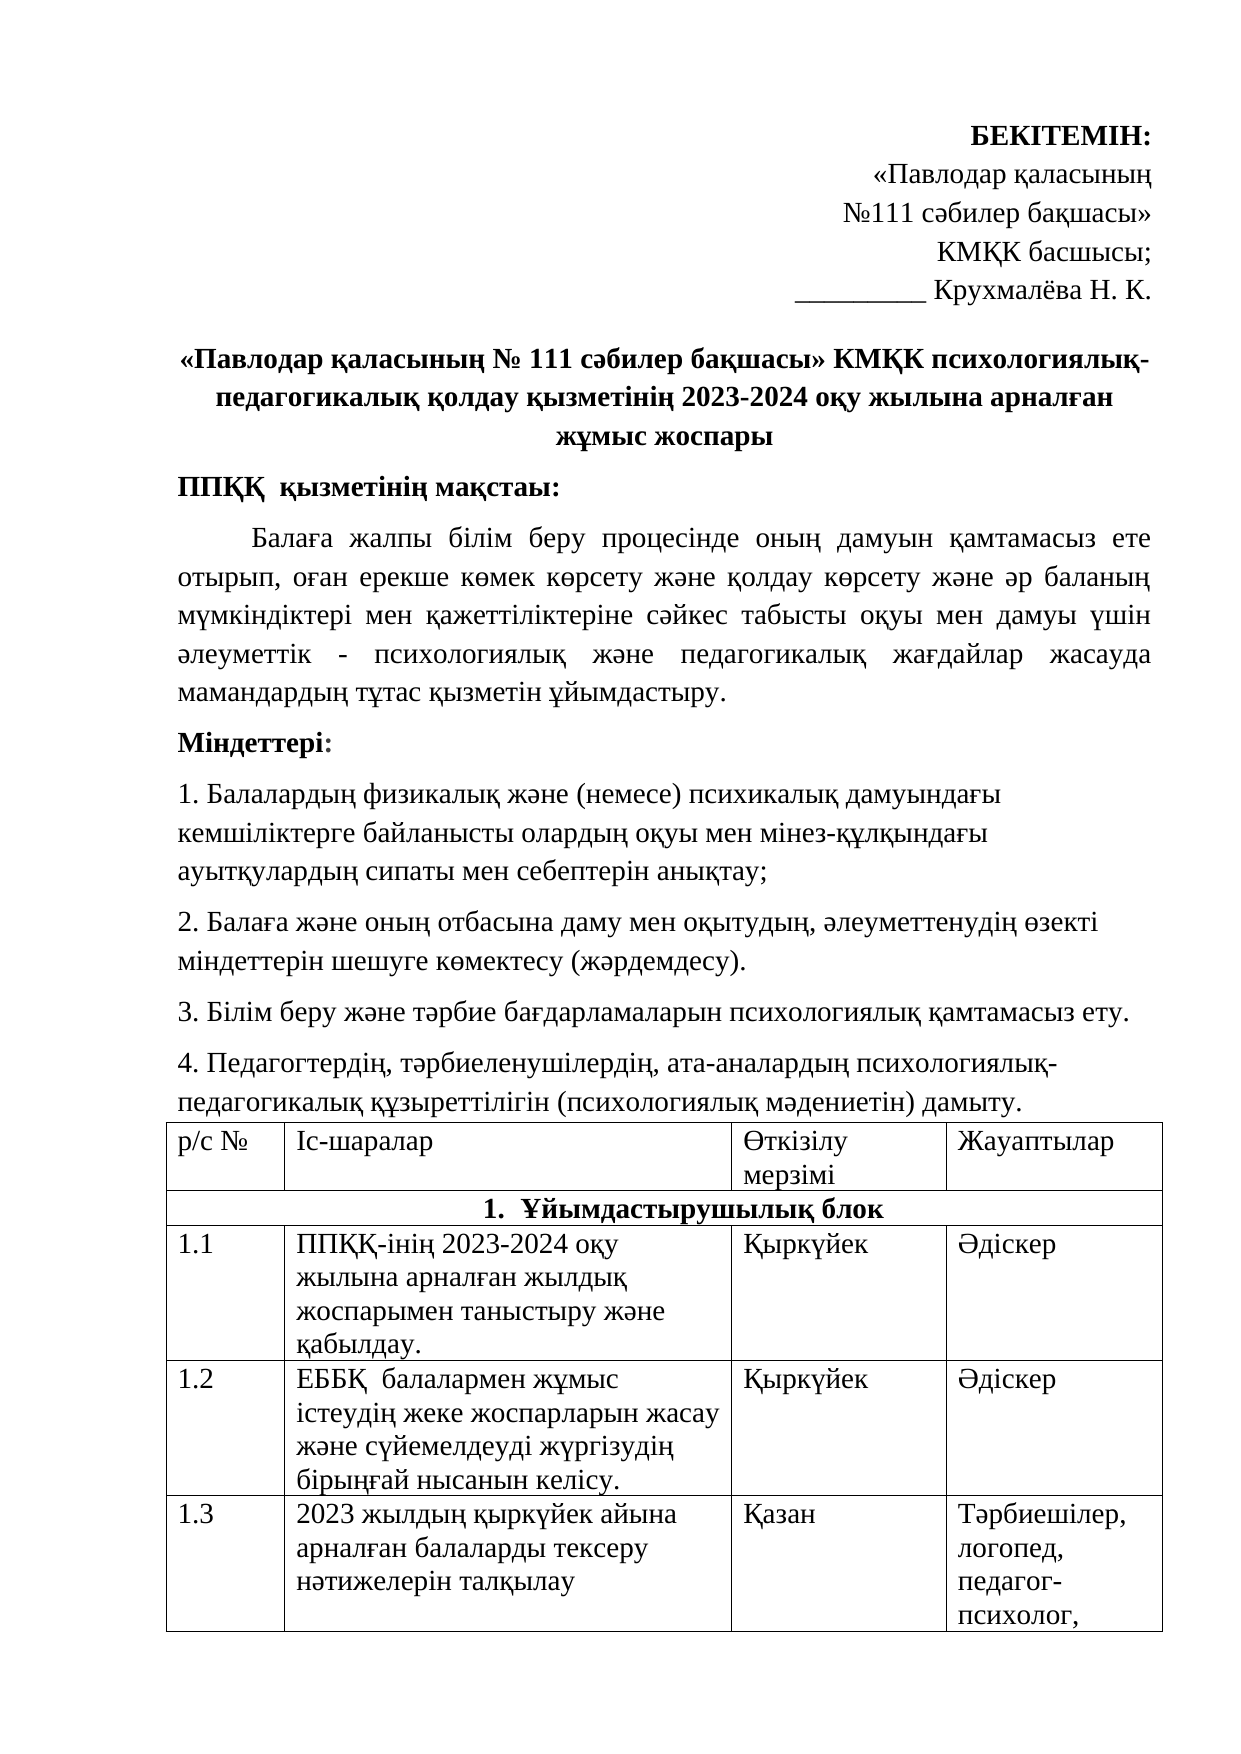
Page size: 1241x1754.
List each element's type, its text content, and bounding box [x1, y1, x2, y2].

text 3. Білім беру және тәрбие бағдарламаларын психологиялық қамтамасыз ету. [177, 994, 1152, 1028]
table_cell Қазан [732, 1496, 946, 1631]
text 4. Педагогтердің, тәрбиеленушілердің, ата-аналардың психологиялық-педагогикалық құзыреттілігін (психологиялық мәдениетін) дамыту. [177, 1045, 1152, 1117]
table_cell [285, 1496, 731, 1631]
table_cell 1.2 [167, 1361, 284, 1495]
table_header Іс-шаралар [285, 1123, 731, 1190]
text ППҚҚ қызметінің мақстаы: [177, 469, 1152, 503]
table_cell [947, 1496, 1162, 1631]
text БЕКІТЕМІН: [177, 118, 1152, 152]
table_cell Ұйымдастырушылық блок [167, 1191, 1162, 1225]
text №111 сәбилер бақшасы» [177, 195, 1152, 229]
table_header Жауаптылар [947, 1123, 1162, 1190]
text _________ Крухмалёва Н. К. [177, 272, 1152, 306]
table_cell ЕББҚ балалармен жұмыс істеудің жеке жоспарларын жасау және сүйемелдеуді жүргізудің бірыңғай нысанын келісу. [285, 1361, 731, 1495]
table_cell 1.3 [167, 1496, 284, 1631]
table_cell 1.1 [167, 1226, 284, 1360]
table_cell Әдіскер [947, 1361, 1162, 1495]
text КМҚК басшысы; [177, 234, 1152, 267]
text 1. Балалардың физикалық және (немесе) психикалық дамуындағы кемшіліктерге байланысты олардың оқуы мен мінез-құлқындағы ауытқулардың сипаты мен себептерін анықтау; [177, 776, 1152, 887]
table_header Өткізілу мерзімі [732, 1123, 946, 1190]
table_header р/с № [167, 1123, 284, 1190]
table_cell Қыркүйек [732, 1226, 946, 1360]
text «Павлодар қаласының № 111 сәбилер бақшасы» КМҚК психологиялық-педагогикалық қолдау қызметінің 2023-2024 оқу жылына арналған жұмыс жоспары [177, 341, 1152, 452]
text Балаға жалпы білім беру процесінде оның дамуын қамтамасыз ете отырып, оған ерекше көмек көрсету және қолдау көрсету және әр баланың мүмкіндіктері мен қажеттіліктеріне сәйкес табысты оқуы мен дамуы үшін әлеуметтік - психологиялық және педагогикалық жағдайлар жасауда мамандардың тұтас қызметін ұйымдастыру. [177, 520, 1152, 708]
text «Павлодар қаласының [177, 157, 1152, 190]
text 2. Балаға және оның отбасына даму мен оқытудың, әлеуметтенудің өзекті міндеттерін шешуге көмектесу (жәрдемдесу). [177, 904, 1152, 977]
text Міндеттері: [177, 725, 1152, 759]
table_cell Қыркүйек [732, 1361, 946, 1495]
table_cell ППҚҚ-інің 2023-2024 оқу жылына арналған жылдық жоспарымен таныстыру және қабылдау. [285, 1226, 731, 1360]
table_cell Әдіскер [947, 1226, 1162, 1360]
